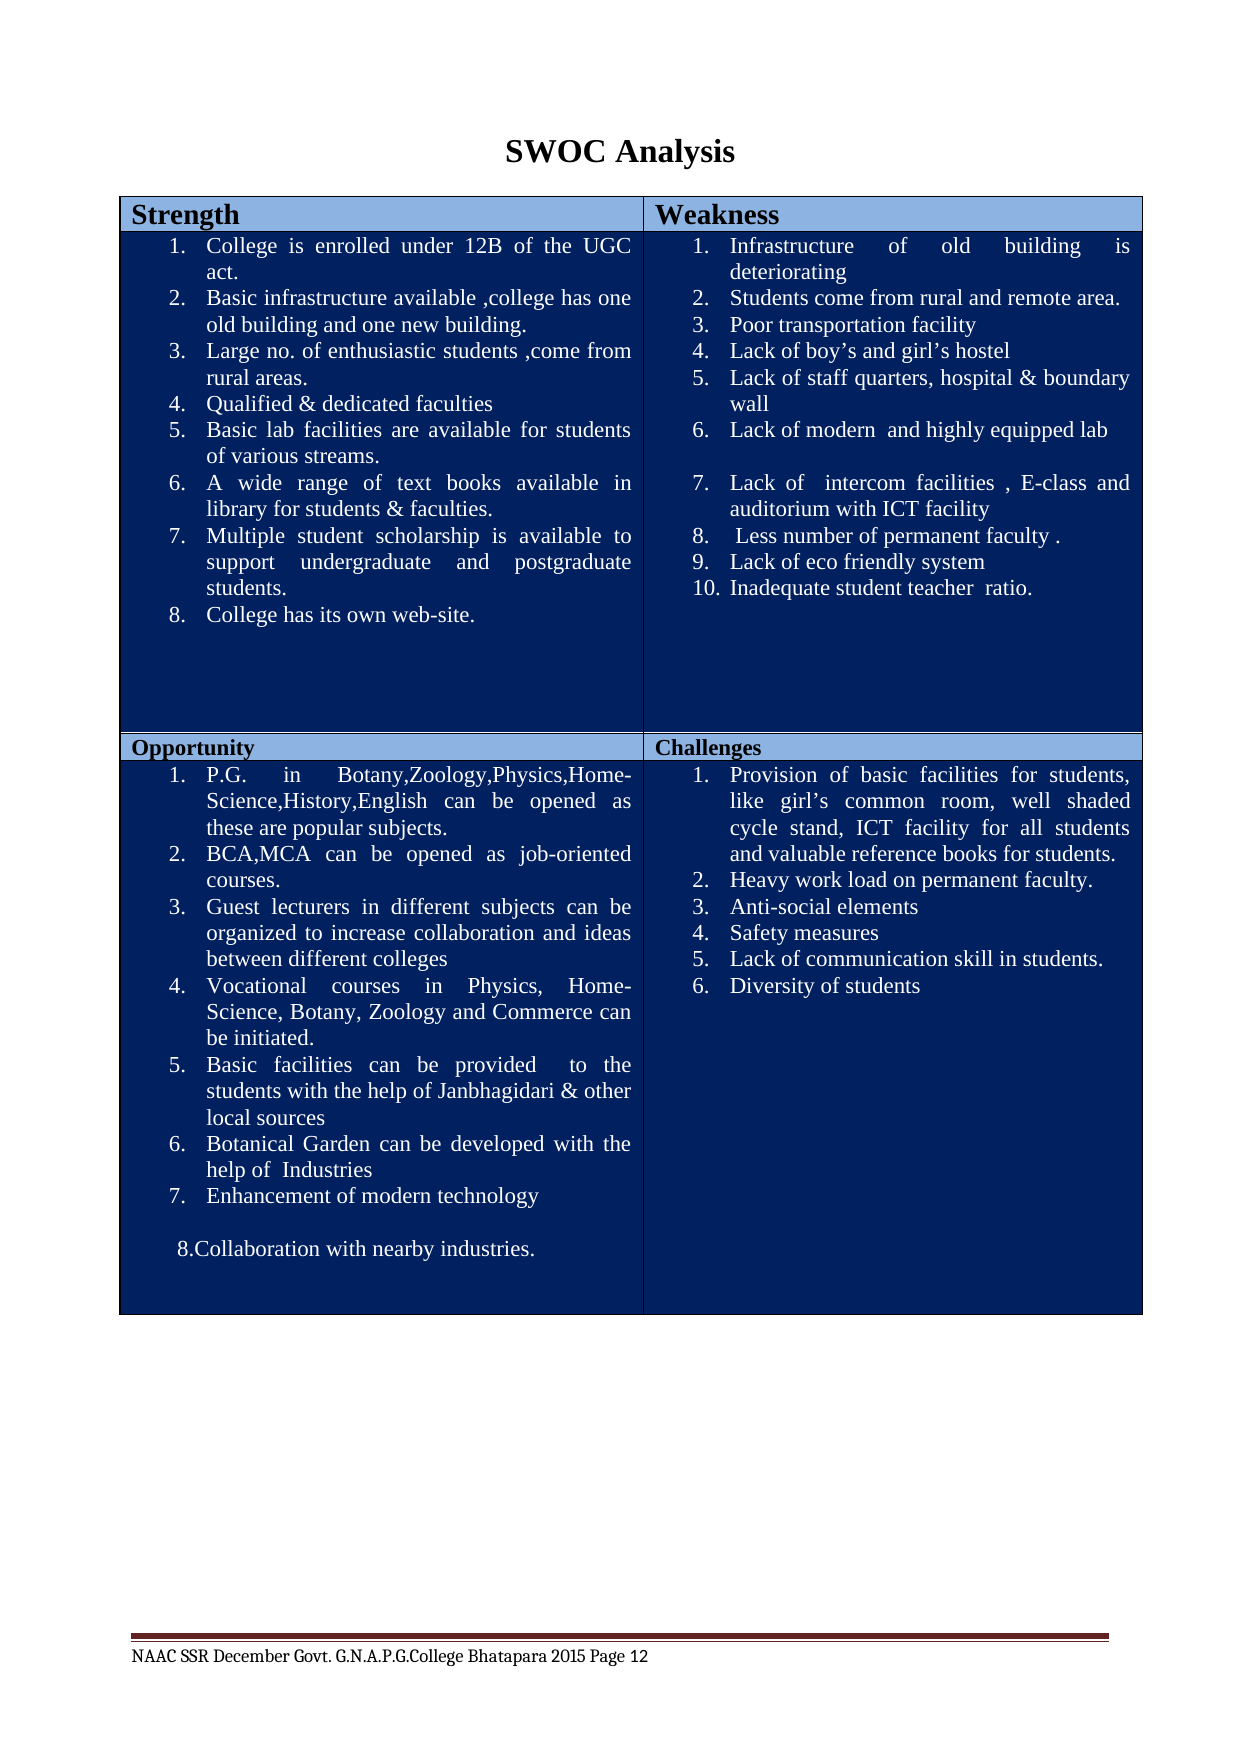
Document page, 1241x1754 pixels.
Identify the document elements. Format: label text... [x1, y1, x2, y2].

table_cell Infrastructure of old building is deteriorating Students come from rural and remote area. Poor transportation facility Lack of boy’s and girl’s hostel Lack of staff quarters, hospital & boundary wall Lack of modern and highly equipped lab Lack of intercom facilities , E-class and auditorium with ICT facility Less number of permanent faculty . Lack of eco friendly system Inadequate student teacher ratio. [644, 232, 1142, 732]
table_header Weakness [644, 197, 1142, 231]
table_cell College is enrolled under 12B of the UGC act. Basic infrastructure available ,college has one old building and one new building. Large no. of enthusiastic students ,come from rural areas. Qualified & dedicated faculties Basic lab facilities are available for students of various streams. A wide range of text books available in library for students & faculties. Multiple student scholarship is available to support undergraduate and postgraduate students. College has its own web-site. [121, 232, 643, 732]
text SWOC Analysis [131, 131, 1109, 169]
table_cell Opportunity [121, 734, 643, 760]
table_cell Challenges [644, 734, 1142, 760]
table_cell Provision of basic facilities for students, like girl’s common room, well shaded cycle stand, ICT facility for all students and valuable reference books for students. Heavy work load on permanent faculty. Anti-social elements Safety measures Lack of communication skill in students. Diversity of students [644, 761, 1142, 1314]
table_cell P.G. in Botany,Zoology,Physics,Home-Science,History,English can be opened as these are popular subjects. BCA,MCA can be opened as job-oriented courses. Guest lecturers in different subjects can be organized to increase collaboration and ideas between different colleges Vocational courses in Physics, Home-Science, Botany, Zoology and Commerce can be initiated. Basic facilities can be provided to the students with the help of Janbhagidari & other local sources Botanical Garden can be developed with the help of Industries Enhancement of modern technology 8.Collaboration with nearby industries. [121, 761, 643, 1314]
table_header Strength [121, 197, 643, 231]
